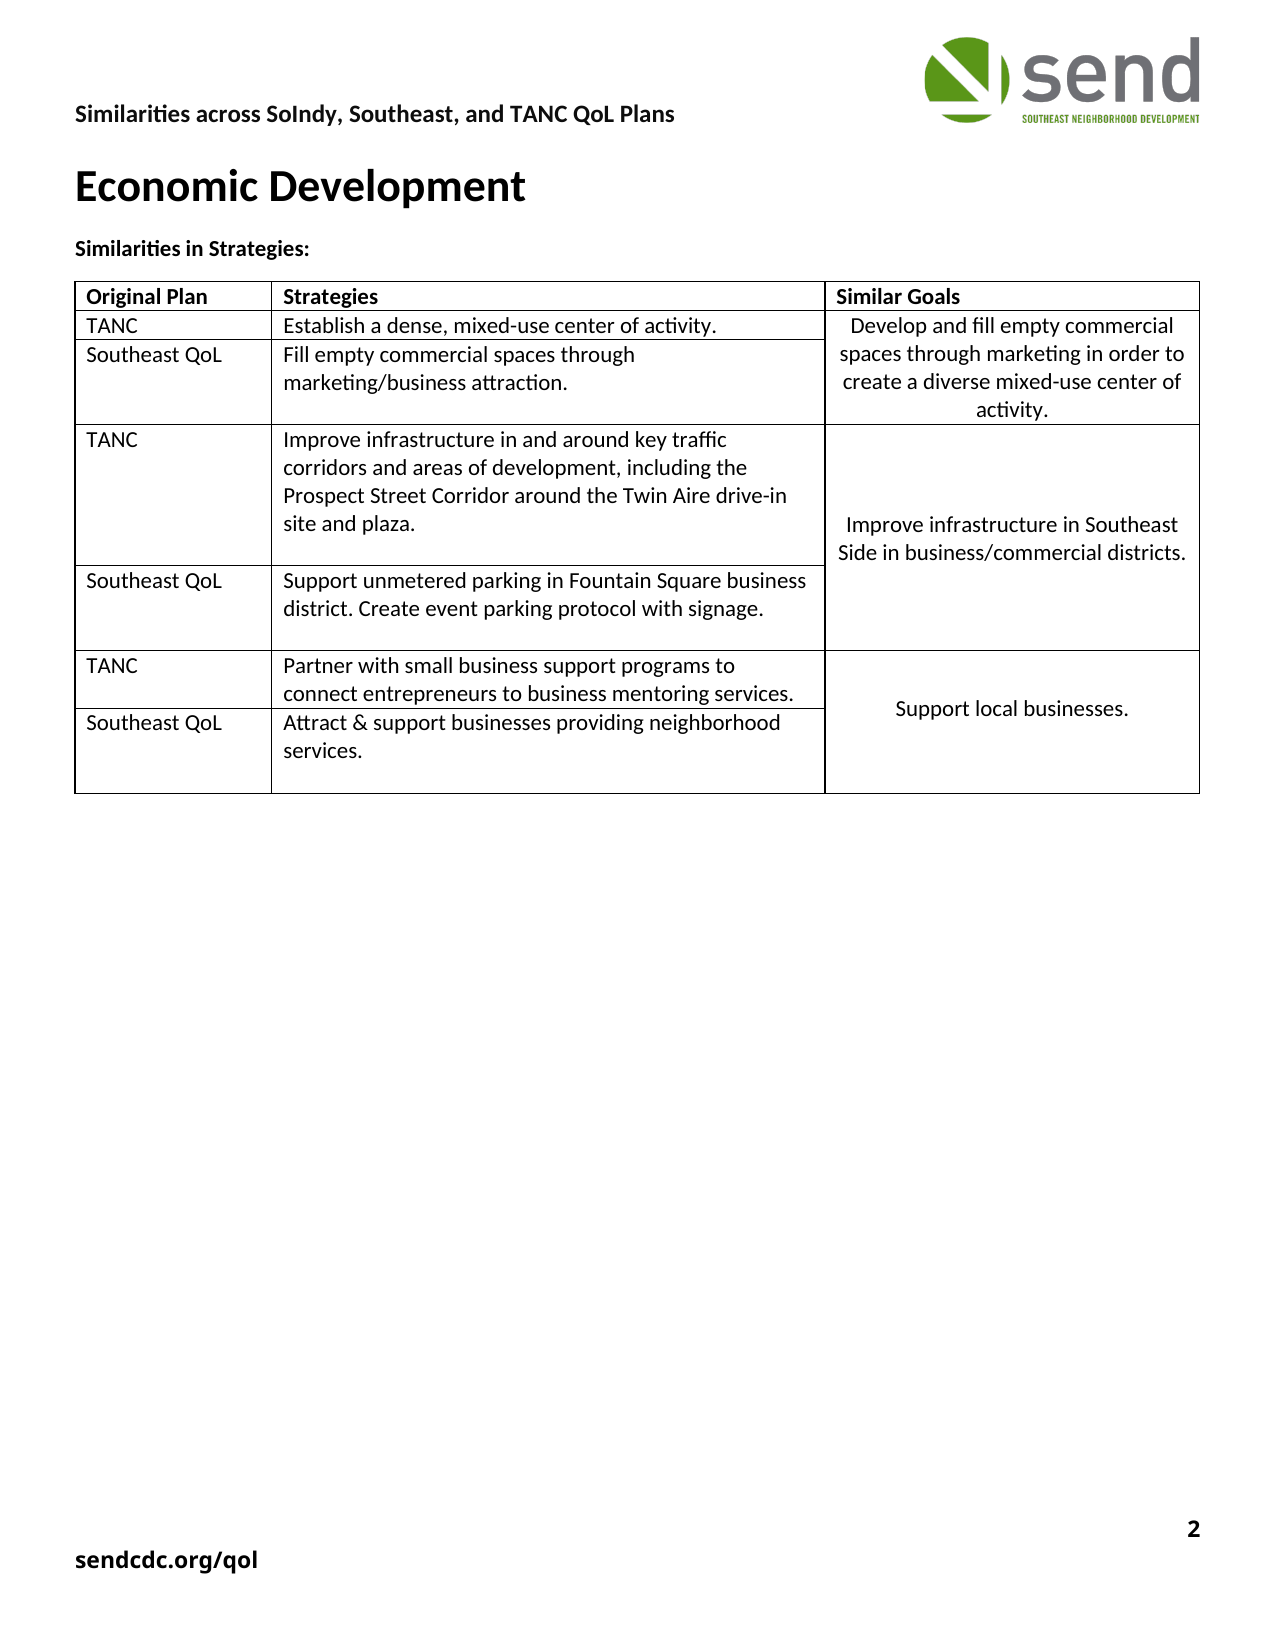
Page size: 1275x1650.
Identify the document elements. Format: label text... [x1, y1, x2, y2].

table_cell Fill empty commercial spaces through marketing/business attraction. [272, 340, 824, 424]
table_cell Establish a dense, mixed-use center of activity. [272, 311, 824, 339]
table_cell Improve infrastructure in Southeast Side in business/commercial districts. [826, 425, 1199, 650]
table_cell TANC [76, 311, 271, 339]
table_cell Develop and fill empty commercial spaces through marketing in order to create a diverse mixed-use center of activity. [826, 311, 1199, 424]
table_cell TANC [76, 651, 271, 707]
table_cell Attract & support businesses providing neighborhood services. [272, 709, 824, 793]
text Economic Development [75, 157, 1200, 213]
table_cell Support local businesses. [826, 651, 1199, 793]
text Similarities in Strategies: [75, 234, 1200, 262]
table_cell Southeast QoL [76, 566, 271, 650]
table_cell Improve infrastructure in and around key traffic corridors and areas of development, including the Prospect Street Corridor around the Twin Aire drive-in site and plaza. [272, 425, 824, 565]
table_cell TANC [76, 425, 271, 565]
table_header Strategies [272, 282, 824, 310]
table_cell Partner with small business support programs to connect entrepreneurs to business mentoring services. [272, 651, 824, 707]
picture [924, 37, 1200, 123]
table_cell Southeast QoL [76, 340, 271, 424]
table_cell Support unmetered parking in Fountain Square business district. Create event parking protocol with signage. [272, 566, 824, 650]
table_header Similar Goals [826, 282, 1199, 310]
table_cell Southeast QoL [76, 709, 271, 793]
table_header Original Plan [76, 282, 271, 310]
